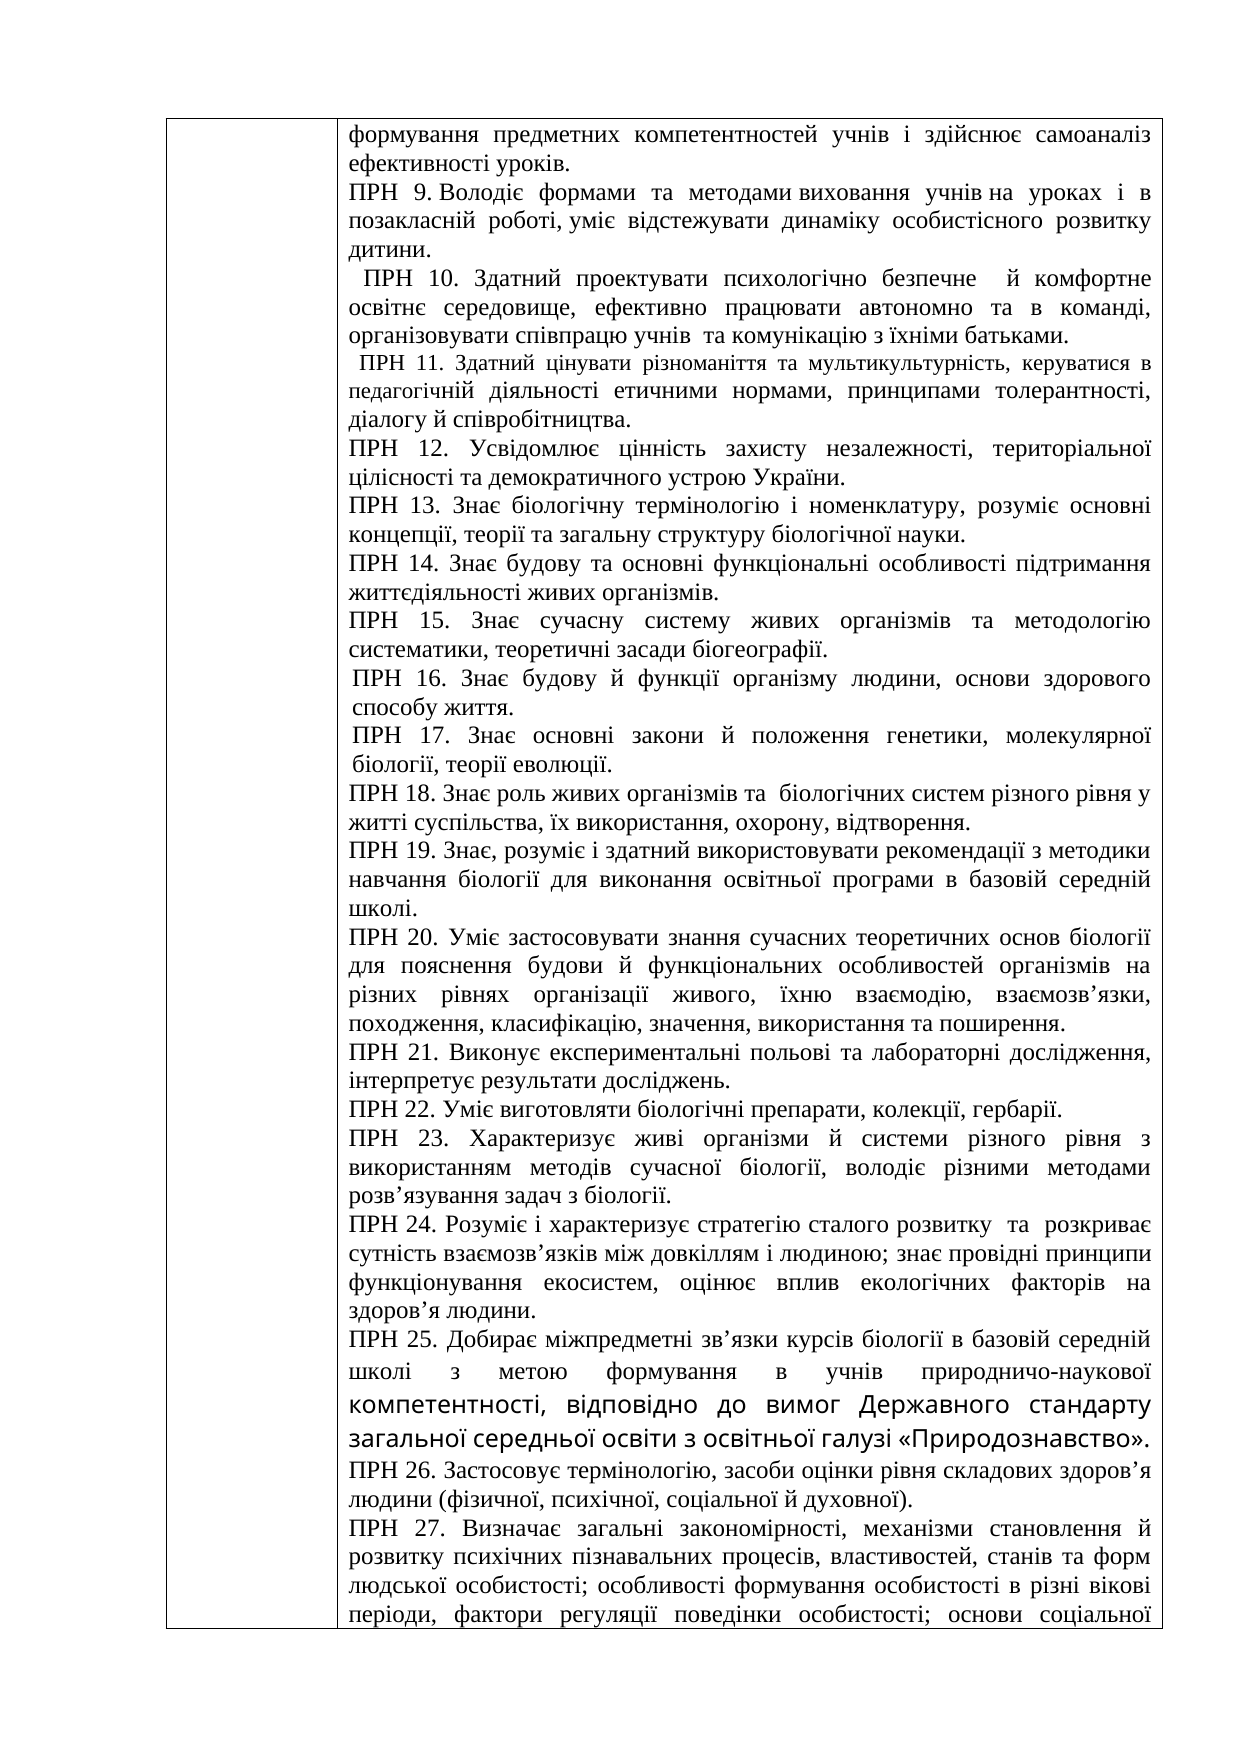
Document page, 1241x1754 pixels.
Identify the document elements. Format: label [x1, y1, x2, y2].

table_cell [167, 119, 337, 1628]
table_cell [338, 119, 1162, 1628]
